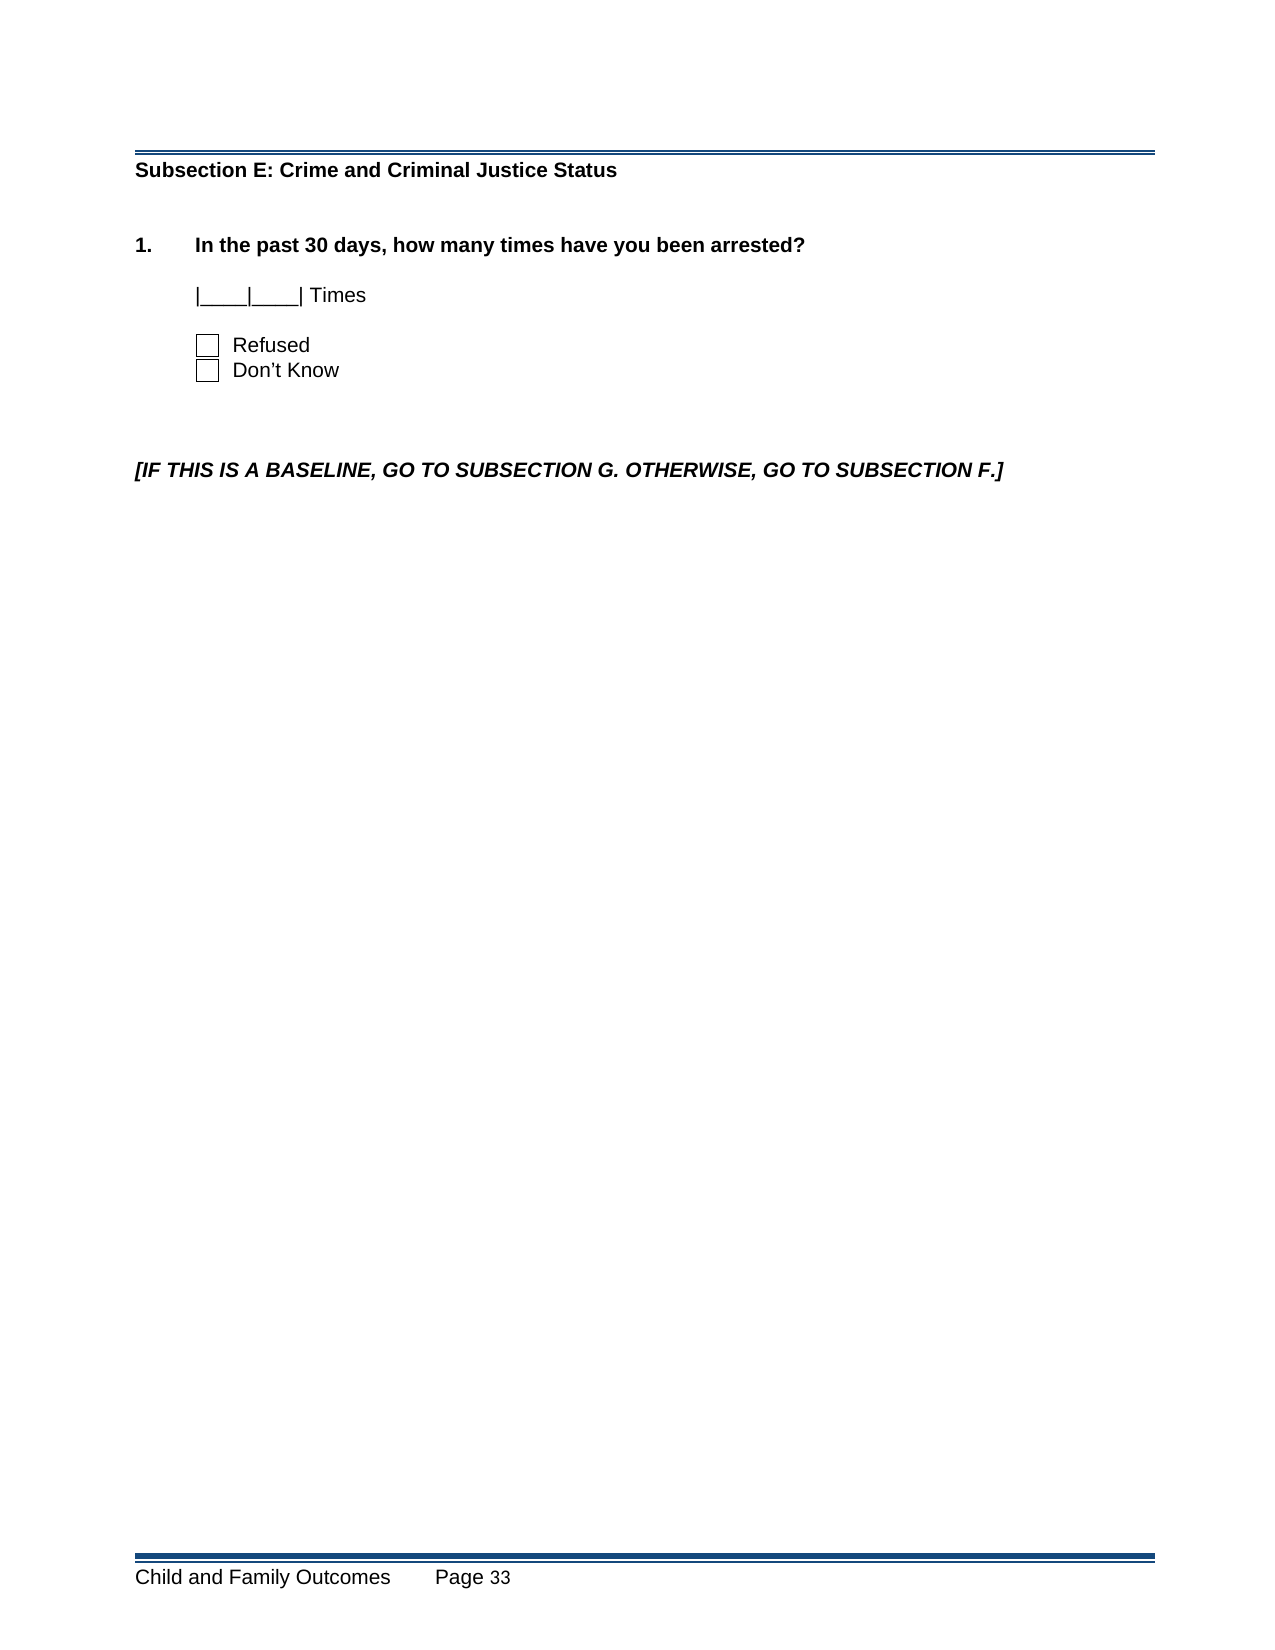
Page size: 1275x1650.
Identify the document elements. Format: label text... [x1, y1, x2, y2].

text Subsection E: Crime and Criminal Justice Status [135, 155, 1155, 182]
text Don’t Know [195, 357, 1155, 382]
text |____|____| Times [195, 282, 1155, 307]
text Refused [195, 332, 1155, 357]
text 1. In the past 30 days, how many times have you been arrested? [135, 232, 1155, 257]
text [IF THIS IS A BASELINE, GO TO SUBSECTION G. OTHERWISE, GO TO SUBSECTION F.] [135, 457, 1155, 482]
